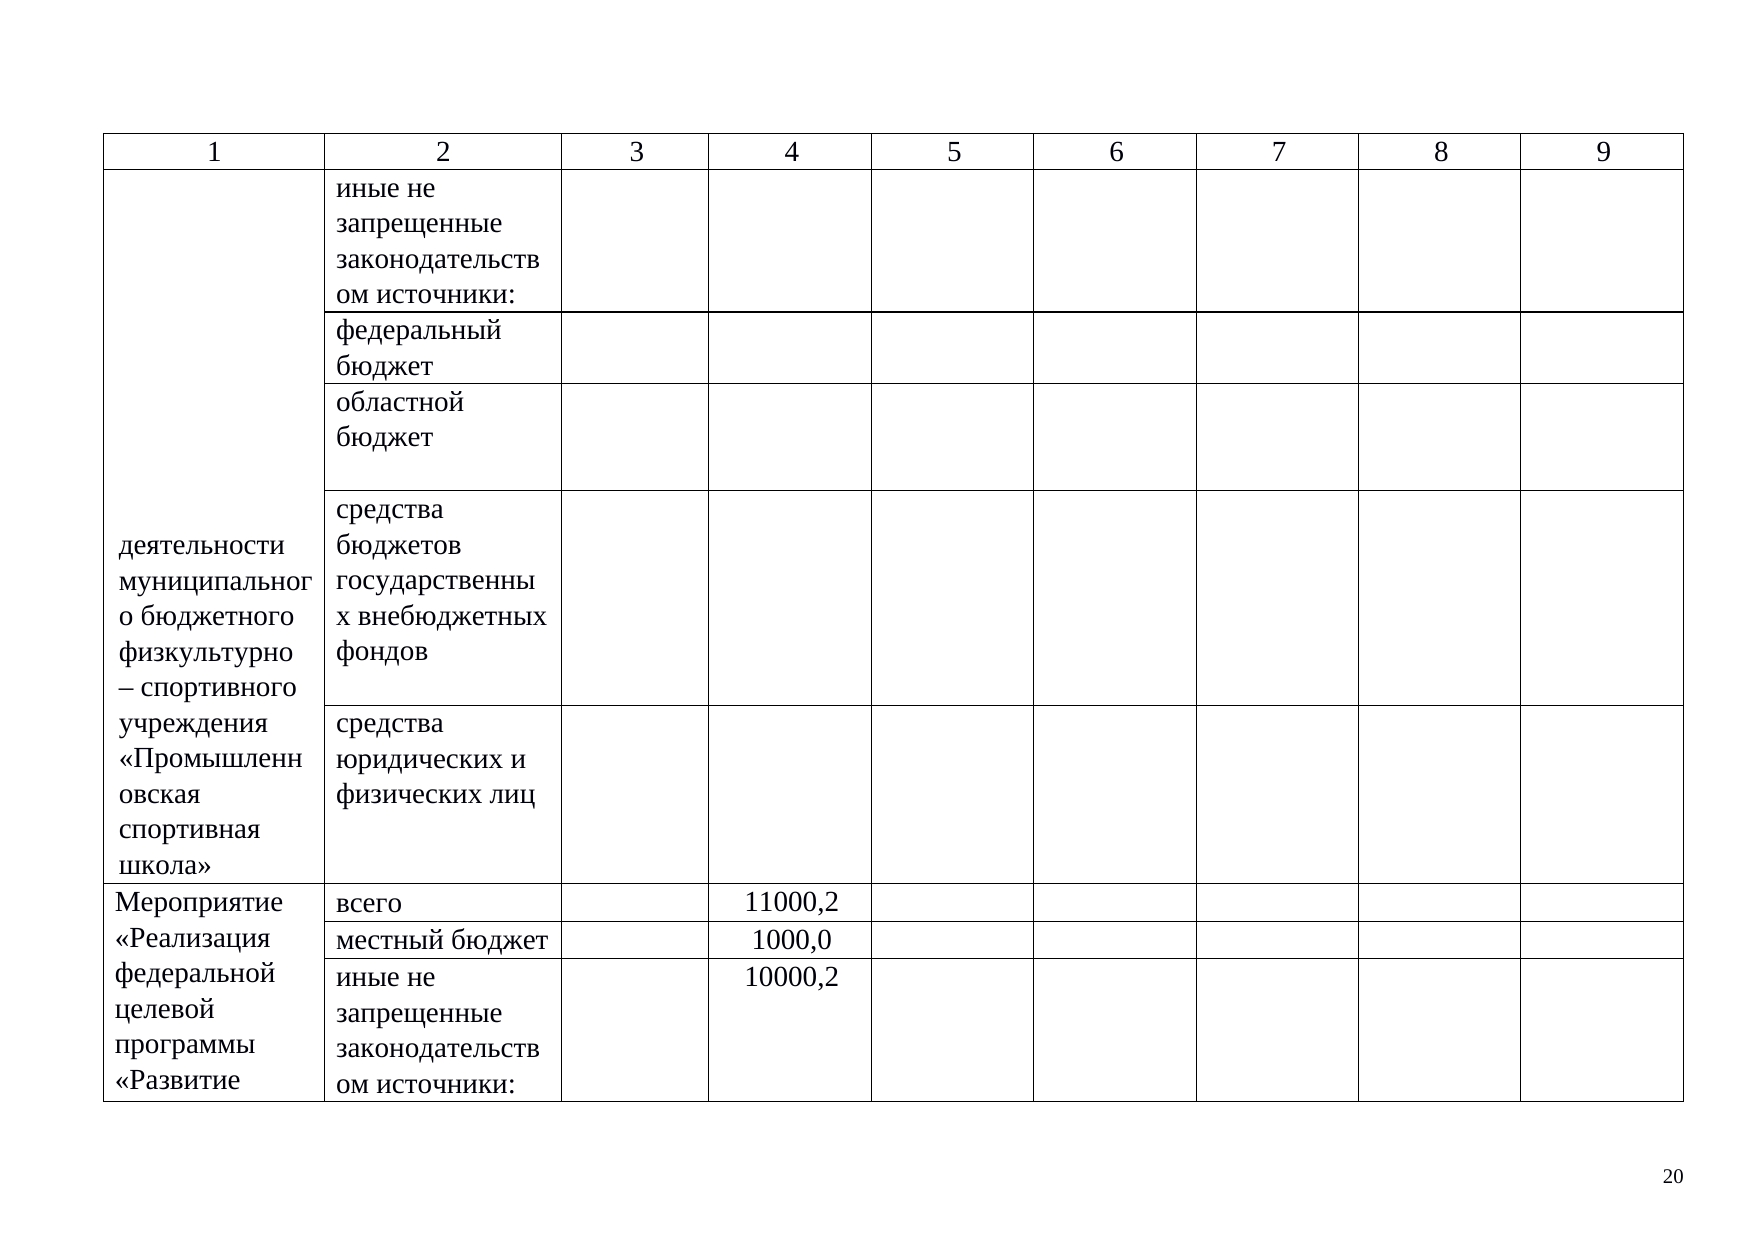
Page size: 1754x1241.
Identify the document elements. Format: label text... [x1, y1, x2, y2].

table_cell [1359, 959, 1520, 1101]
table_cell [1521, 922, 1683, 958]
table_cell 11000,2 [709, 884, 871, 921]
table_header 6 [1034, 134, 1196, 169]
table_cell [1034, 706, 1196, 883]
table_header 5 [872, 134, 1033, 169]
table_cell федеральный бюджет [325, 313, 561, 383]
table_cell [562, 170, 708, 311]
table_cell [1521, 884, 1683, 921]
table_cell [709, 384, 871, 490]
table_cell [1359, 170, 1520, 311]
table_cell [1521, 706, 1683, 883]
table_cell [1359, 384, 1520, 490]
table_header 1 [104, 134, 324, 169]
table_cell [562, 706, 708, 883]
table_cell [709, 170, 871, 311]
table_cell [1359, 884, 1520, 921]
table_cell [1034, 313, 1196, 383]
table_cell [872, 491, 1033, 704]
table_cell [872, 313, 1033, 383]
table_cell всего [325, 884, 561, 921]
table_cell иные не запрещенные законодательством источники: [325, 170, 561, 311]
table_cell [872, 959, 1033, 1101]
table_cell [1359, 491, 1520, 704]
table_cell [872, 922, 1033, 958]
table_cell [709, 313, 871, 383]
table_cell [1197, 170, 1358, 311]
table_cell [1034, 384, 1196, 490]
table_cell [1197, 922, 1358, 958]
table_cell 10000,2 [709, 959, 871, 1101]
table_cell [1197, 491, 1358, 704]
table_cell [1521, 170, 1683, 311]
table_cell [1521, 384, 1683, 490]
table_cell [1197, 959, 1358, 1101]
table_cell областной бюджет [325, 384, 561, 490]
table_cell [1521, 959, 1683, 1101]
table_cell средства юридических и физических лиц [325, 706, 561, 883]
table_cell [709, 706, 871, 883]
table_cell [872, 706, 1033, 883]
table_cell местный бюджет [325, 922, 561, 958]
table_cell [1034, 491, 1196, 704]
table_cell [1034, 922, 1196, 958]
table_cell [1359, 313, 1520, 383]
table_header 8 [1359, 134, 1520, 169]
table_cell [872, 384, 1033, 490]
table_cell [562, 313, 708, 383]
table_cell [1197, 313, 1358, 383]
table_cell средства бюджетов государственных внебюджетных фондов [325, 491, 561, 704]
table_cell [1034, 170, 1196, 311]
table_header 3 [562, 134, 708, 169]
table_header 2 [325, 134, 561, 169]
table_cell 1000,0 [709, 922, 871, 958]
table_cell [1034, 959, 1196, 1101]
table_cell [562, 884, 708, 921]
table_cell [1197, 384, 1358, 490]
table_cell [562, 491, 708, 704]
table_cell [1521, 491, 1683, 704]
table_header 9 [1521, 134, 1683, 169]
table_cell Мероприятие «Реализация федеральной целевой программы «Развитие физической культуры и спорта в Российской Федерации на 2016 – 2020 годы» (закупка комплектов искусственных покрытий для футбольных полей для спортивных детско – юношеских школ)» [104, 884, 324, 1101]
table_cell [1359, 922, 1520, 958]
table_cell [709, 491, 871, 704]
table_cell [1034, 884, 1196, 921]
table_cell [1521, 313, 1683, 383]
table_cell [872, 884, 1033, 921]
table_cell [562, 384, 708, 490]
table_cell [562, 922, 708, 958]
table_cell иные не запрещенные законодательством источники: [325, 959, 561, 1101]
table_cell [1359, 706, 1520, 883]
table_header 7 [1197, 134, 1358, 169]
table_cell [872, 170, 1033, 311]
table_cell [562, 959, 708, 1101]
table_cell [1197, 884, 1358, 921]
table_header 4 [709, 134, 871, 169]
table_cell [1197, 706, 1358, 883]
